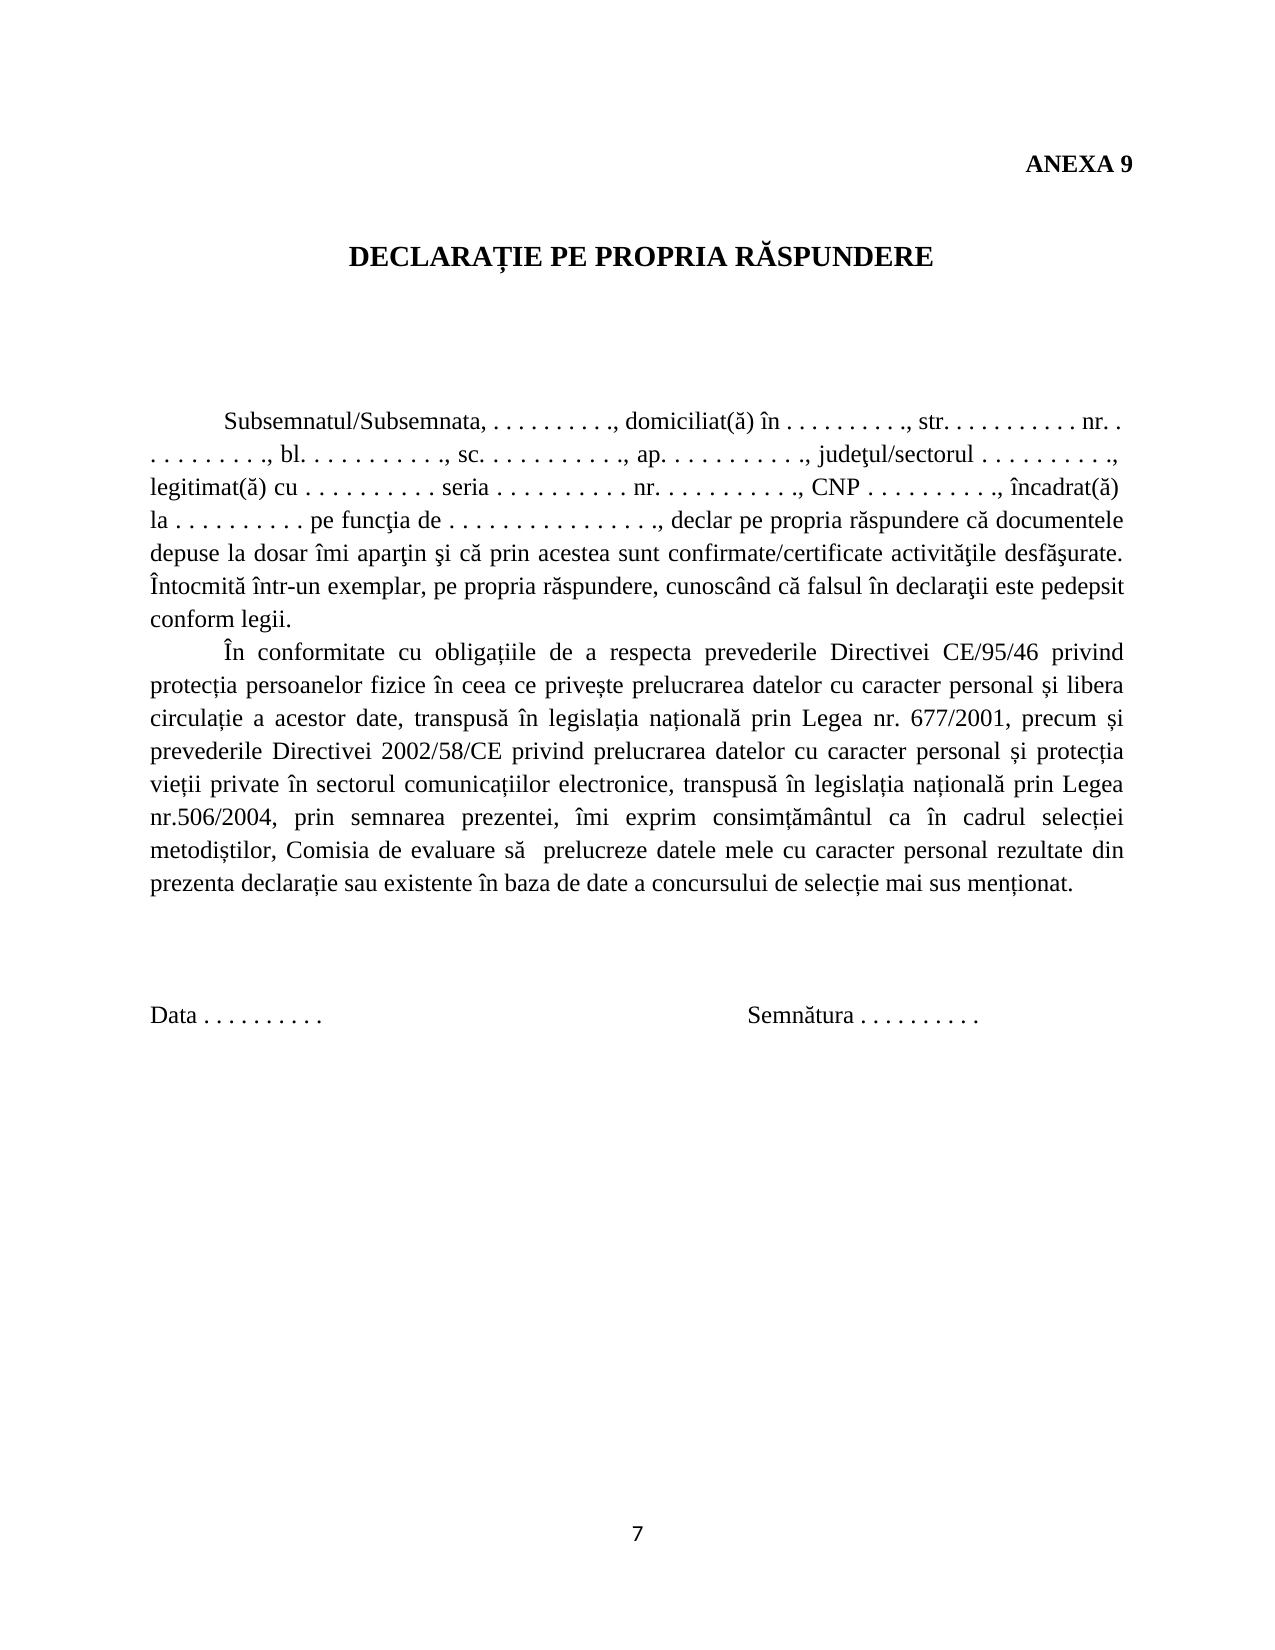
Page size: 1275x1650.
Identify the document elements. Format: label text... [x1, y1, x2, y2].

text ANEXA 9 [150, 150, 1133, 178]
text Data . . . . . . . . . . Semnătura . . . . . . . . . . [150, 1001, 1125, 1029]
text DECLARAȚIE PE PROPRIA RĂSPUNDERE [150, 244, 1133, 272]
text În conformitate cu obligațiile de a respecta prevederile Directivei CE/95/46 privind protecția persoanelor fizice în ceea ce privește prelucrarea datelor cu caracter personal și libera circulație a acestor date, transpusă în legislația națională prin Legea nr. 677/2001, precum și prevederile Directivei 2002/58/CE privind prelucrarea datelor cu caracter personal și protecția vieții private în sectorul comunicațiilor electronice, transpusă în legislația națională prin Legea nr.506/2004, prin semnarea prezentei, îmi exprim consimțământul ca în cadrul selecției metodiștilor, Comisia de evaluare să prelucreze datele mele cu caracter personal rezultate din prezenta declarație sau existente în baza de date a concursului de selecție mai sus menționat. [150, 637, 1125, 897]
text Subsemnatul/Subsemnata, . . . . . . . . . ., domiciliat(ă) în . . . . . . . . . ., str. . . . . . . . . . . nr. . . . . . . . . . ., bl. . . . . . . . . . ., sc. . . . . . . . . . ., ap. . . . . . . . . . ., judeţul/sectorul . . . . . . . . . ., legitimat(ă) cu . . . . . . . . . . seria . . . . . . . . . . nr. . . . . . . . . . ., CNP . . . . . . . . . ., încadrat(ă) la . . . . . . . . . . pe funcţia de . . . . . . . . . . . . . . . ., declar pe propria răspundere că documentele depuse la dosar îmi aparţin şi că prin acestea sunt confirmate/certificate activităţile desfăşurate. Întocmită într-un exemplar, pe propria răspundere, cunoscând că falsul în declaraţii este pedepsit conform legii. [150, 406, 1125, 633]
